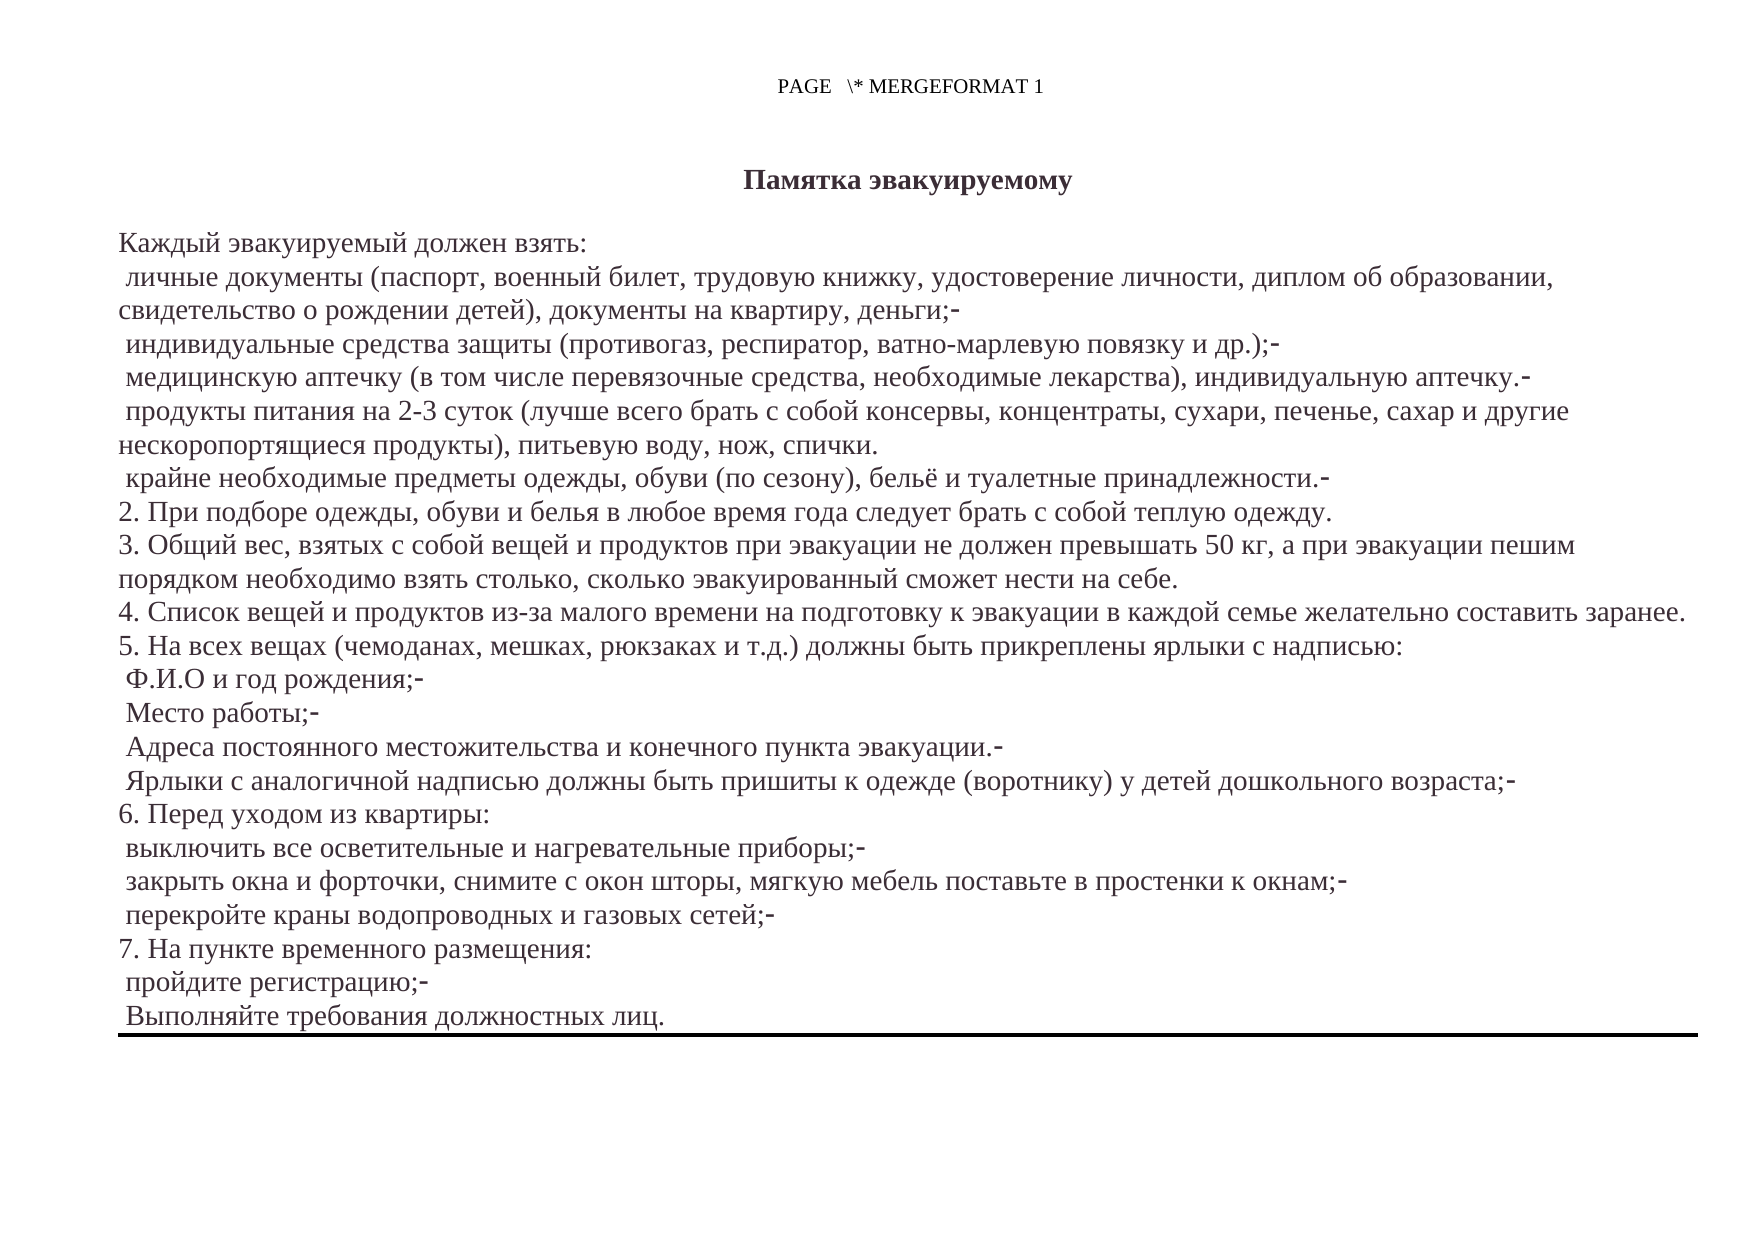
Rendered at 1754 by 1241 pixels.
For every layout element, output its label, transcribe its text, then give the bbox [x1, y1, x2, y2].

text Памятка эвакуируемому [118, 162, 1698, 196]
text Каждый эвакуируемый должен взять: личные документы (паспорт, военный билет, трудовую книжку, удостоверение личности, диплом об образовании, свидетельство о рождении детей), документы на квартиру, деньги; индивидуальные средства защиты (противогаз, респиратор, ватно-марлевую повязку и др.); медицинскую аптечку (в том числе перевязочные средства, необходимые лекарства), индивидуальную аптечку. продукты питания на 2-3 суток (лучше всего брать с собой консервы, концентраты, сухари, печенье, сахар и другие нескоропортящиеся продукты), питьевую воду, нож, спички. крайне необходимые предметы одежды, обуви (по сезону), бельё и туалетные принадлежности. 2. При подборе одежды, обуви и белья в любое время года следует брать с собой теплую одежду. 3. Общий вес, взятых с собой вещей и продуктов при эвакуации не должен превышать 50 кг, а при эвакуации пешим порядком необходимо взять столько, сколько эвакуированный сможет нести на себе. 4. Список вещей и продуктов из-за малого времени на подготовку к эвакуации в каждой семье желательно составить заранее. 5. На всех вещах (чемоданах, мешках, рюкзаках и т.д.) должны быть прикреплены ярлыки с надписью: Ф.И.О и год рождения; Место работы; Адреса постоянного местожительства и конечного пункта эвакуации. Ярлыки с аналогичной надписью должны быть пришиты к одежде (воротнику) у детей дошкольного возраста; 6. Перед уходом из квартиры: выключить все осветительные и нагревательные приборы; закрыть окна и форточки, снимите с окон шторы, мягкую мебель поставьте в простенки к окнам; перекройте краны водопроводных и газовых сетей; 7. На пункте временного размещения: пройдите регистрацию; Выполняйте требования должностных лиц. [118, 225, 1698, 1033]
